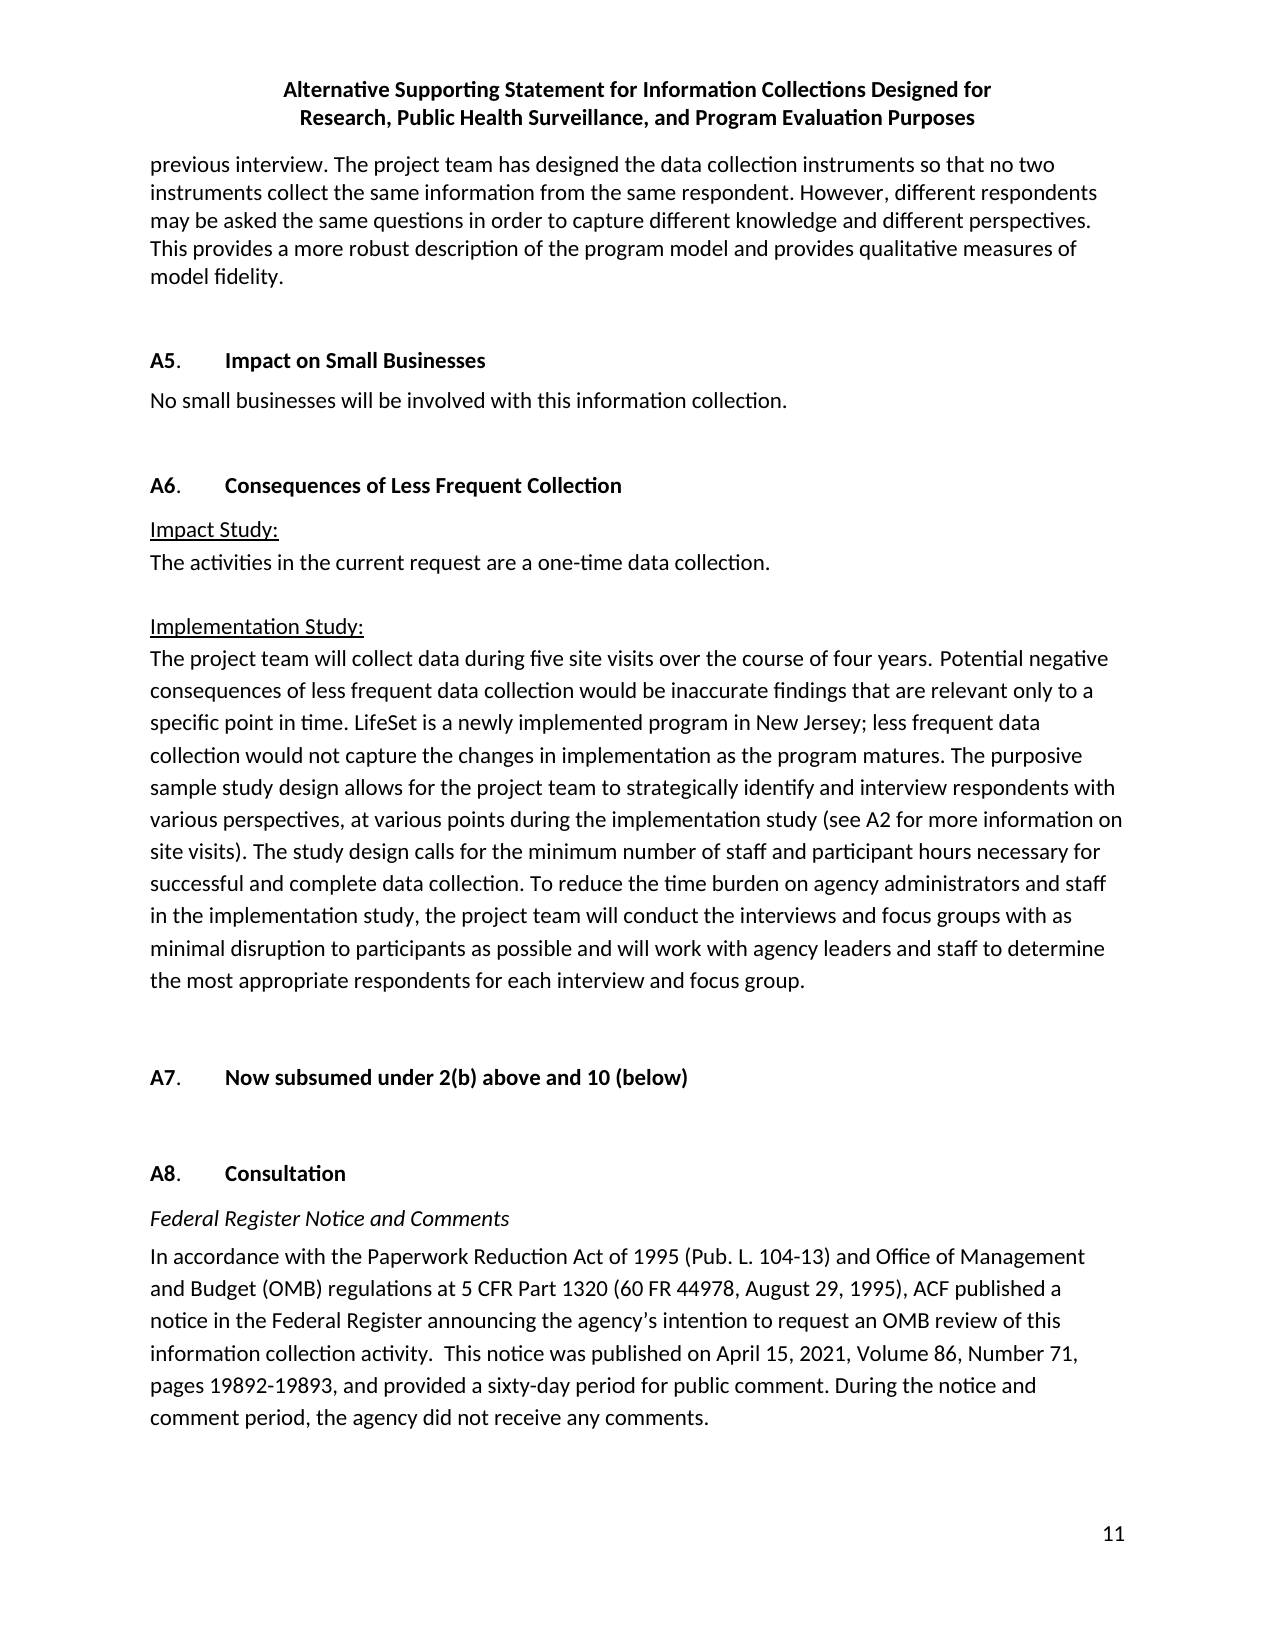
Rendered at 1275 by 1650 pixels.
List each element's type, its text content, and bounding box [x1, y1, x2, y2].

text No small businesses will be involved with this information collection. [150, 387, 1125, 415]
text A7. Now subsumed under 2(b) above and 10 (below) [150, 1063, 1125, 1091]
text In accordance with the Paperwork Reduction Act of 1995 (Pub. L. 104-13) and Office of Management and Budget (OMB) regulations at 5 CFR Part 1320 (60 FR 44978, August 29, 1995), ACF published a notice in the Federal Register announcing the agency’s intention to request an OMB review of this information collection activity. This notice was published on April 15, 2021, Volume 86, Number 71, pages 19892-19893, and provided a sixty-day period for public comment. During the notice and comment period, the agency did not receive any comments. [150, 1242, 1125, 1431]
text Federal Register Notice and Comments [150, 1204, 1125, 1232]
text A6. Consequences of Less Frequent Collection [150, 471, 1125, 499]
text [150, 150, 1125, 290]
text Impact Study: [150, 515, 1125, 543]
text Implementation Study: [150, 612, 1125, 640]
text A5. Impact on Small Businesses [150, 346, 1125, 374]
text The project team will collect data during five site visits over the course of four years. Potential negative consequences of less frequent data collection would be inaccurate findings that are relevant only to a specific point in time. LifeSet is a newly implemented program in New Jersey; less frequent data collection would not capture the changes in implementation as the program matures. The purposive sample study design allows for the project team to strategically identify and interview respondents with various perspectives, at various points during the implementation study (see A2 for more information on site visits). The study design calls for the minimum number of staff and participant hours necessary for successful and complete data collection. To reduce the time burden on agency administrators and staff in the implementation study, the project team will conduct the interviews and focus groups with as minimal disruption to participants as possible and will work with agency leaders and staff to determine the most appropriate respondents for each interview and focus group. [150, 644, 1125, 994]
text The activities in the current request are a one-time data collection. [150, 548, 1125, 576]
text A8. Consultation [150, 1159, 1125, 1187]
